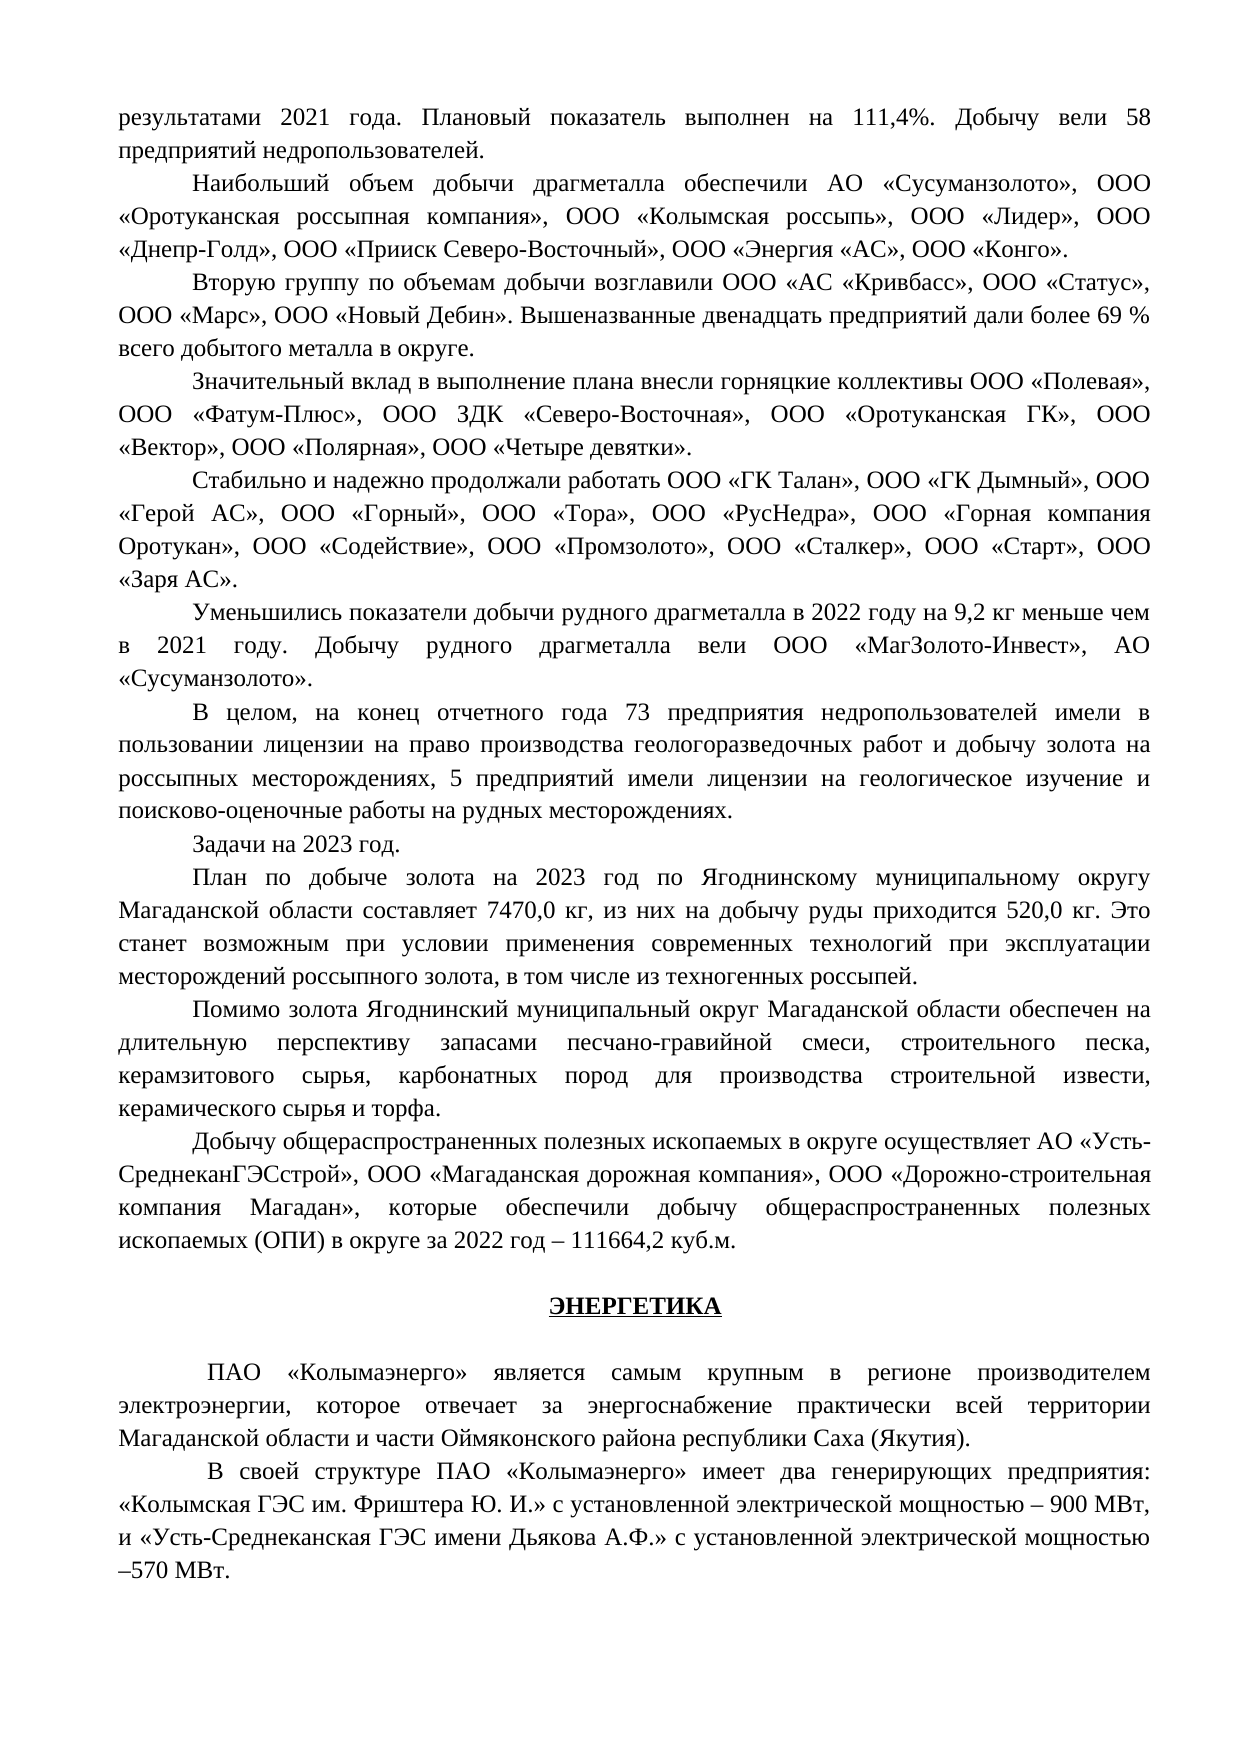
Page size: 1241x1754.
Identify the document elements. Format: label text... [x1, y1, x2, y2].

text В целом, на конец отчетного года 73 предприятия недропользователей имели в пользовании лицензии на право производства геологоразведочных работ и добычу золота на россыпных месторождениях, 5 предприятий имели лицензии на геологическое изучение и поисково-оценочные работы на рудных месторождениях. [118, 697, 1152, 824]
text ЭНЕРГЕТИКА [118, 1291, 1152, 1320]
text Помимо золота Ягоднинский муниципальный округ Магаданской области обеспечен на длительную перспективу запасами песчано-гравийной смеси, строительного песка, керамзитового сырья, карбонатных пород для производства строительной извести, керамического сырья и торфа. [118, 994, 1152, 1122]
text Вторую группу по объемам добычи возглавили ООО «АС «Кривбасс», ООО «Статус», ООО «Марс», ООО «Новый Дебин». Вышеназванные двенадцать предприятий дали более 69 % всего добытого металла в округе. [118, 267, 1152, 362]
text ПАО «Колымаэнерго» является самым крупным в регионе производителем электроэнергии, которое отвечает за энергоснабжение практически всей территории Магаданской области и части Оймяконского района республики Саха (Якутия). [118, 1357, 1152, 1452]
text План по добыче золота на 2023 год по Ягоднинскому муниципальному округу Магаданской области составляет 7470,0 кг, из них на добычу руды приходится 520,0 кг. Это станет возможным при условии применения современных технологий при эксплуатации месторождений россыпного золота, в том числе из техногенных россыпей. [118, 862, 1152, 989]
text Уменьшились показатели добычи рудного драгметалла в 2022 году на 9,2 кг меньше чем в 2021 году. Добычу рудного драгметалла вели ООО «МагЗолото-Инвест», АО «Сусуманзолото». [118, 597, 1152, 692]
text В своей структуре ПАО «Колымаэнерго» имеет два генерирующих предприятия: «Колымская ГЭС им. Фриштера Ю. И.» с установленной электрической мощностью – 900 МВт, и «Усть-Среднеканская ГЭС имени Дьякова А.Ф.» с установленной электрической мощностью –570 МВт. [118, 1456, 1152, 1584]
text Добычу общераспространенных полезных ископаемых в округе осуществляет АО «Усть-СреднеканГЭСстрой», ООО «Магаданская дорожная компания», ООО «Дорожно-строительная компания Магадан», которые обеспечили добычу общераспространенных полезных ископаемых (ОПИ) в округе за 2022 год – 111664,2 куб.м. [118, 1126, 1152, 1254]
text Задачи на 2023 год. [118, 829, 1152, 857]
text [118, 102, 1152, 164]
text Наибольший объем добычи драгметалла обеспечили АО «Сусуманзолото», ООО «Оротуканская россыпная компания», ООО «Колымская россыпь», ООО «Лидер», ООО «Днепр-Голд», ООО «Прииск Северо-Восточный», ООО «Энергия «АС», ООО «Конго». [118, 168, 1152, 263]
text Значительный вклад в выполнение плана внесли горняцкие коллективы ООО «Полевая», ООО «Фатум-Плюс», ООО ЗДК «Северо-Восточная», ООО «Оротуканская ГК», ООО «Вектор», ООО «Полярная», ООО «Четыре девятки». [118, 366, 1152, 461]
text Стабильно и надежно продолжали работать ООО «ГК Талан», ООО «ГК Дымный», ООО «Герой АС», ООО «Горный», ООО «Тора», ООО «РусНедра», ООО «Горная компания Оротукан», ООО «Содействие», ООО «Промзолото», ООО «Сталкер», ООО «Старт», ООО «Заря АС». [118, 465, 1152, 593]
